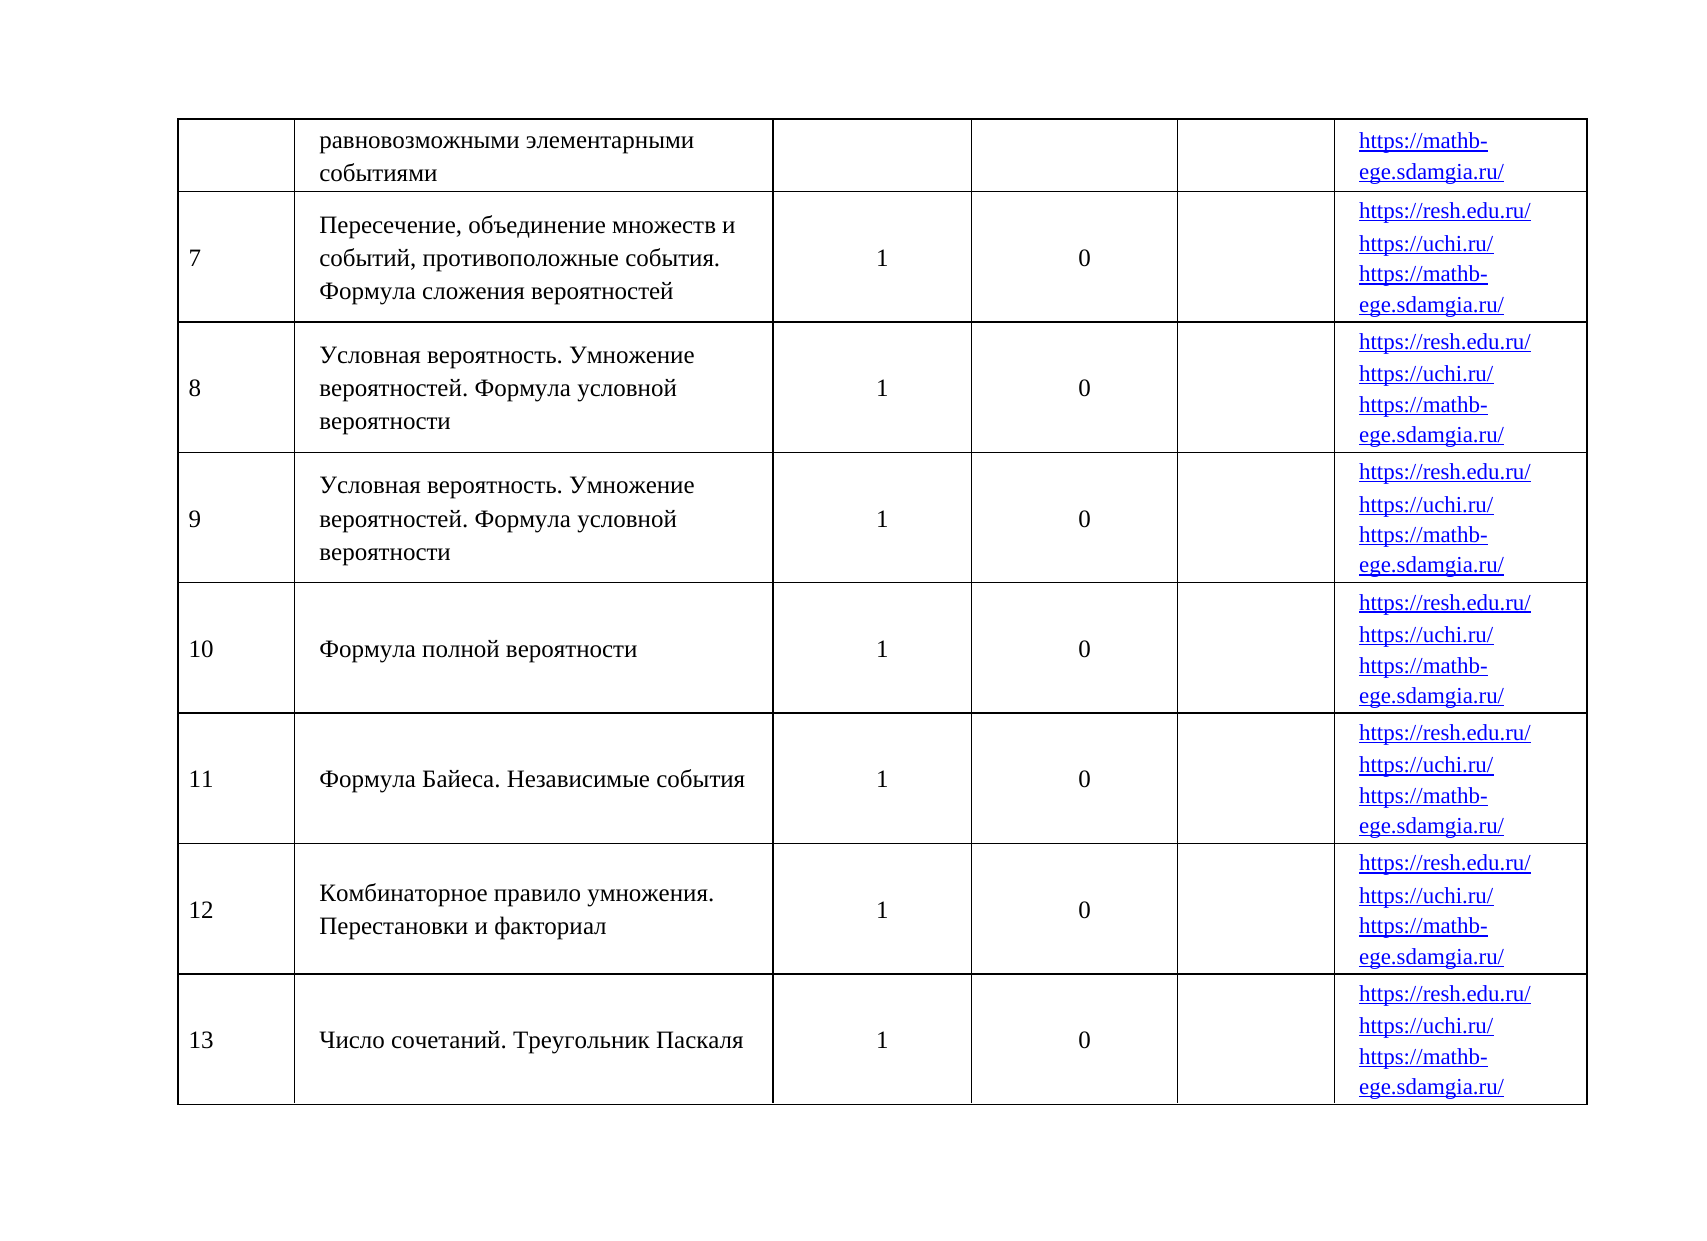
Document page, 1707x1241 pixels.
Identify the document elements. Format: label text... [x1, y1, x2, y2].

table_cell [1178, 120, 1334, 191]
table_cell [1335, 844, 1586, 973]
table_cell 11 [179, 714, 294, 843]
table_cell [295, 120, 772, 191]
table_cell 12 [179, 844, 294, 973]
table_cell 0 [972, 583, 1177, 712]
table_cell 0 [972, 323, 1177, 451]
table_cell 1 [774, 120, 971, 191]
table_cell Комбинаторное правило умножения. Перестановки и факториал [295, 844, 772, 973]
table_cell [1178, 323, 1334, 451]
table_cell 1 [774, 583, 971, 712]
table_cell https://resh.edu.ru/ https://uchi.ru/ https://mathb-ege.sdamgia.ru/ [1335, 192, 1586, 321]
table_cell 8 [179, 323, 294, 451]
table_cell Число сочетаний. Треугольник Паскаля [295, 975, 772, 1103]
table_cell 0 [972, 120, 1177, 191]
table_cell 0 [972, 714, 1177, 843]
table_cell Формула Байеса. Независимые события [295, 714, 772, 843]
table_cell [1178, 975, 1334, 1103]
table_cell Условная вероятность. Умножение вероятностей. Формула условной вероятности [295, 453, 772, 582]
table_cell [1178, 844, 1334, 973]
table_cell 0 [972, 192, 1177, 321]
table_cell [1178, 453, 1334, 582]
table_cell Формула полной вероятности [295, 583, 772, 712]
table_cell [1335, 975, 1586, 1103]
table_cell [1178, 714, 1334, 843]
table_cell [1335, 120, 1586, 191]
table_cell Условная вероятность. Умножение вероятностей. Формула условной вероятности [295, 323, 772, 451]
table_cell 1 [774, 323, 971, 451]
table_cell https://resh.edu.ru/ https://uchi.ru/ https://mathb-ege.sdamgia.ru/ [1335, 714, 1586, 843]
table_cell 9 [179, 453, 294, 582]
table_cell 0 [972, 453, 1177, 582]
table_cell Пересечение, объединение множеств и событий, противоположные события. Формула сложения вероятностей [295, 192, 772, 321]
table_cell 1 [774, 192, 971, 321]
table_cell 1 [774, 453, 971, 582]
table_cell 1 [774, 714, 971, 843]
table_cell [1178, 192, 1334, 321]
table_cell 1 [774, 975, 971, 1103]
table_cell https://resh.edu.ru/ https://uchi.ru/ https://mathb-ege.sdamgia.ru/ [1335, 323, 1586, 451]
table_cell https://resh.edu.ru/ https://uchi.ru/ https://mathb-ege.sdamgia.ru/ [1335, 583, 1586, 712]
table_cell [1178, 583, 1334, 712]
table_cell https://resh.edu.ru/ https://uchi.ru/ https://mathb-ege.sdamgia.ru/ [1335, 453, 1586, 582]
table_cell 0 [972, 975, 1177, 1103]
table_cell 7 [179, 192, 294, 321]
table_cell 6 [179, 120, 294, 191]
table_cell 10 [179, 583, 294, 712]
table_cell 0 [972, 844, 1177, 973]
table_cell 13 [179, 975, 294, 1103]
table_cell 1 [774, 844, 971, 973]
